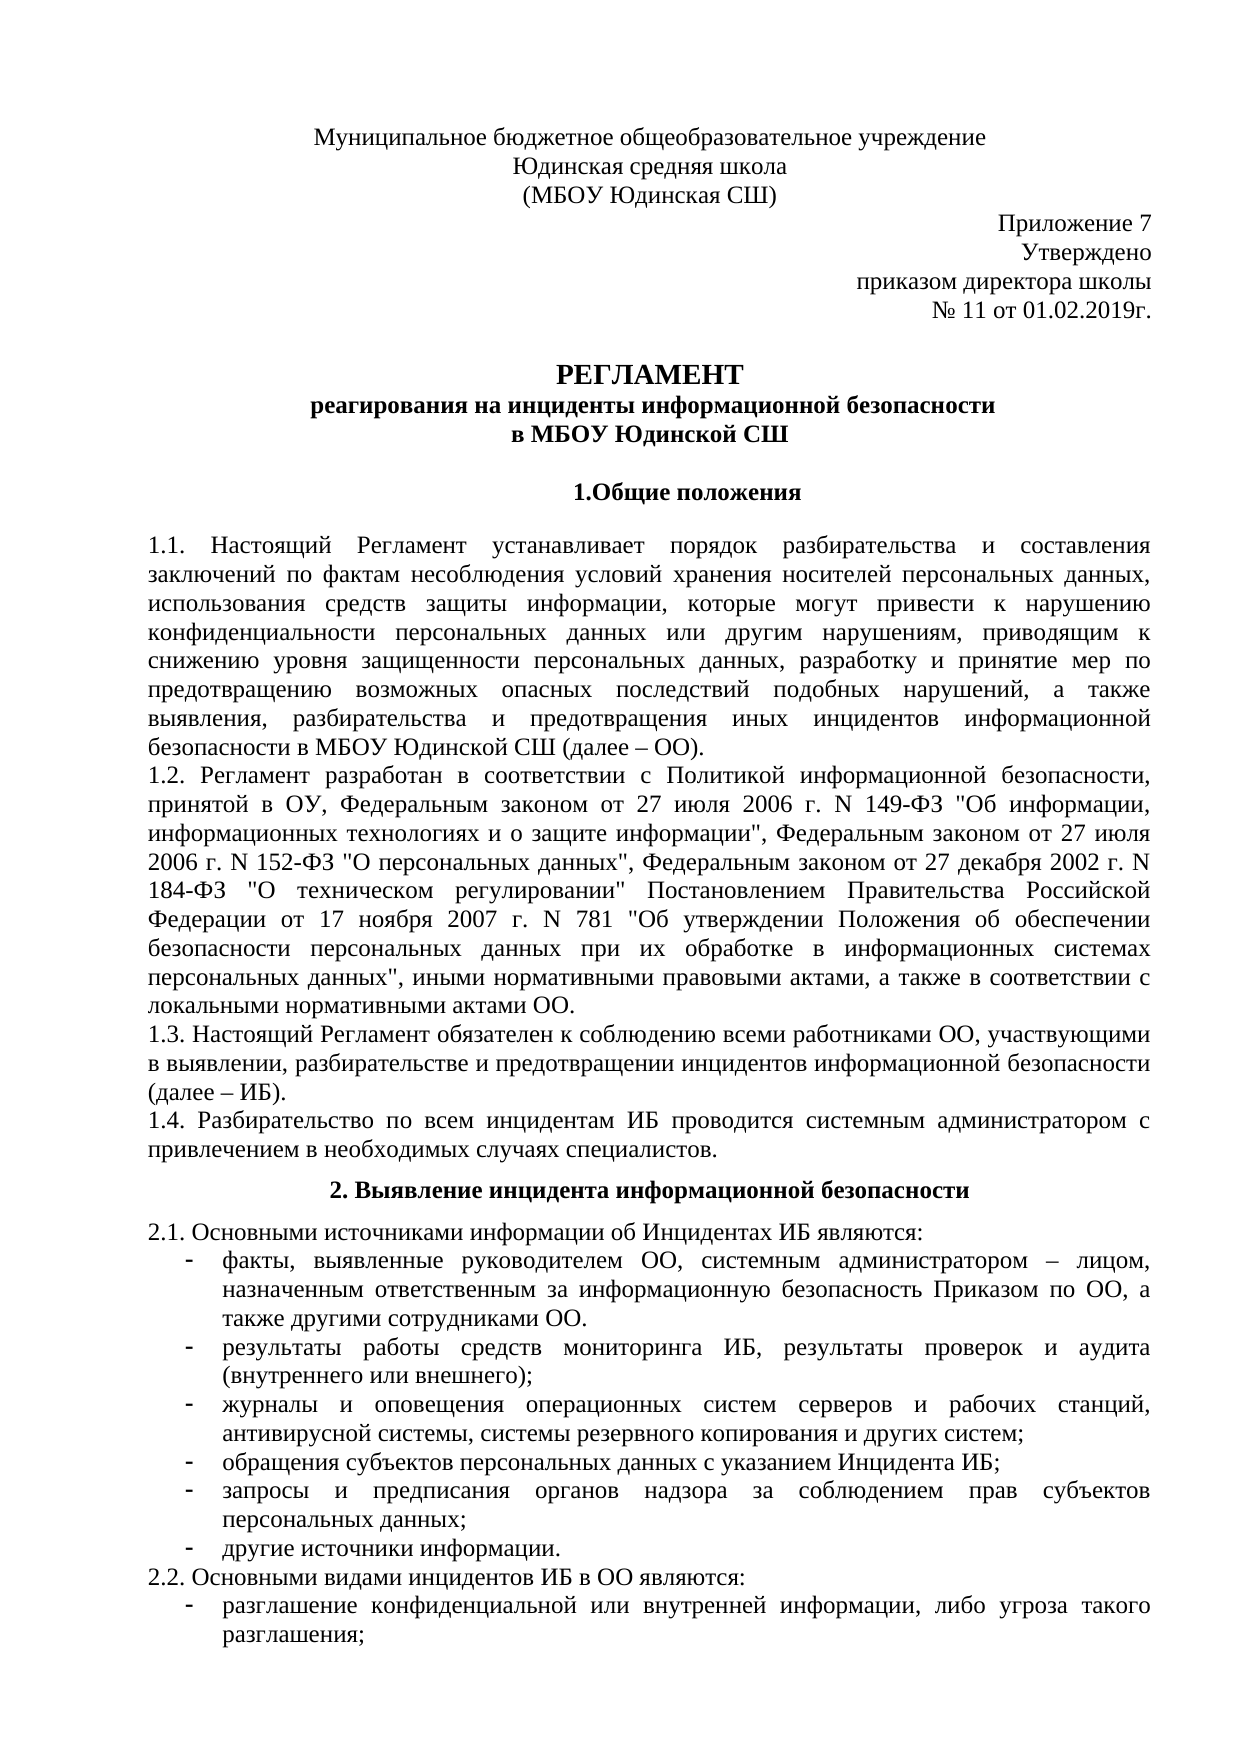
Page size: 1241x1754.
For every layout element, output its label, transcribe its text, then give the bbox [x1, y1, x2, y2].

list другие источники информации. [185, 1533, 1152, 1562]
text Муниципальное бюджетное общеобразовательное учреждение [148, 122, 1152, 151]
text РЕГЛАМЕНТ [148, 357, 1152, 391]
list разглашение конфиденциальной или внутренней информации, либо угроза такого разглашения; [185, 1591, 1152, 1648]
text № 11 от 01.02.2019г. [148, 295, 1152, 323]
text 1.2. Регламент разработан в соответствии с Политикой информационной безопасности, принятой в ОУ, Федеральным законом от 27 июля 2006 г. N 149-ФЗ "Об информации, информационных технологиях и о защите информации", Федеральным законом от 27 июля 2006 г. N 152-ФЗ "О персональных данных", Федеральным законом от 27 декабря 2002 г. N 184-ФЗ "О техническом регулировании" Постановлением Правительства Российской Федерации от 17 ноября 2007 г. N 781 "Об утверждении Положения об обеспечении безопасности персональных данных при их обработке в информационных системах персональных данных", иными нормативными правовыми актами, а также в соответствии с локальными нормативными актами ОО. [148, 761, 1152, 1019]
list запросы и предписания органов надзора за соблюдением прав субъектов персональных данных; [185, 1476, 1152, 1533]
text 1.4. Разбирательство по всем инцидентам ИБ проводится системным администратором с привлечением в необходимых случаях специалистов. [148, 1106, 1152, 1163]
text 2.1. Основными источниками информации об Инцидентах ИБ являются: [148, 1217, 1152, 1246]
text 2. Выявление инцидента информационной безопасности [148, 1176, 1152, 1204]
text в МБОУ Юдинской СШ [148, 419, 1152, 448]
text 2.2. Основными видами инцидентов ИБ в ОО являются: [148, 1562, 1152, 1591]
text приказом директора школы [148, 266, 1152, 295]
list журналы и оповещения операционных систем серверов и рабочих станций, антивирусной системы, системы резервного копирования и других систем; [185, 1389, 1152, 1447]
text 1.1. Настоящий Регламент устанавливает порядок разбирательства и составления заключений по фактам несоблюдения условий хранения носителей персональных данных, использования средств защиты информации, которые могут привести к нарушению конфиденциальности персональных данных или другим нарушениям, приводящим к снижению уровня защищенности персональных данных, разработку и принятие мер по предотвращению возможных опасных последствий подобных нарушений, а также выявления, разбирательства и предотвращения иных инцидентов информационной безопасности в МБОУ Юдинской СШ (далее – ОО). [148, 531, 1152, 761]
text 1.Общие положения [223, 477, 1152, 506]
list результаты работы средств мониторинга ИБ, результаты проверок и аудита (внутреннего или внешнего); [185, 1332, 1152, 1389]
text (МБОУ Юдинская СШ) [148, 180, 1152, 208]
text Утверждено [148, 237, 1152, 266]
text Приложение 7 [148, 208, 1152, 237]
text Юдинская средняя школа [148, 151, 1152, 180]
text 1.3. Настоящий Регламент обязателен к соблюдению всеми работниками ОО, участвующими в выявлении, разбирательстве и предотвращении инцидентов информационной безопасности (далее – ИБ). [148, 1019, 1152, 1106]
text реагирования на инциденты информационной безопасности [148, 391, 1152, 419]
list обращения субъектов персональных данных с указанием Инцидента ИБ; [185, 1447, 1152, 1476]
list факты, выявленные руководителем ОО, системным администратором – лицом, назначенным ответственным за информационную безопасность Приказом по ОО, а также другими сотрудниками ОО. [185, 1246, 1152, 1332]
